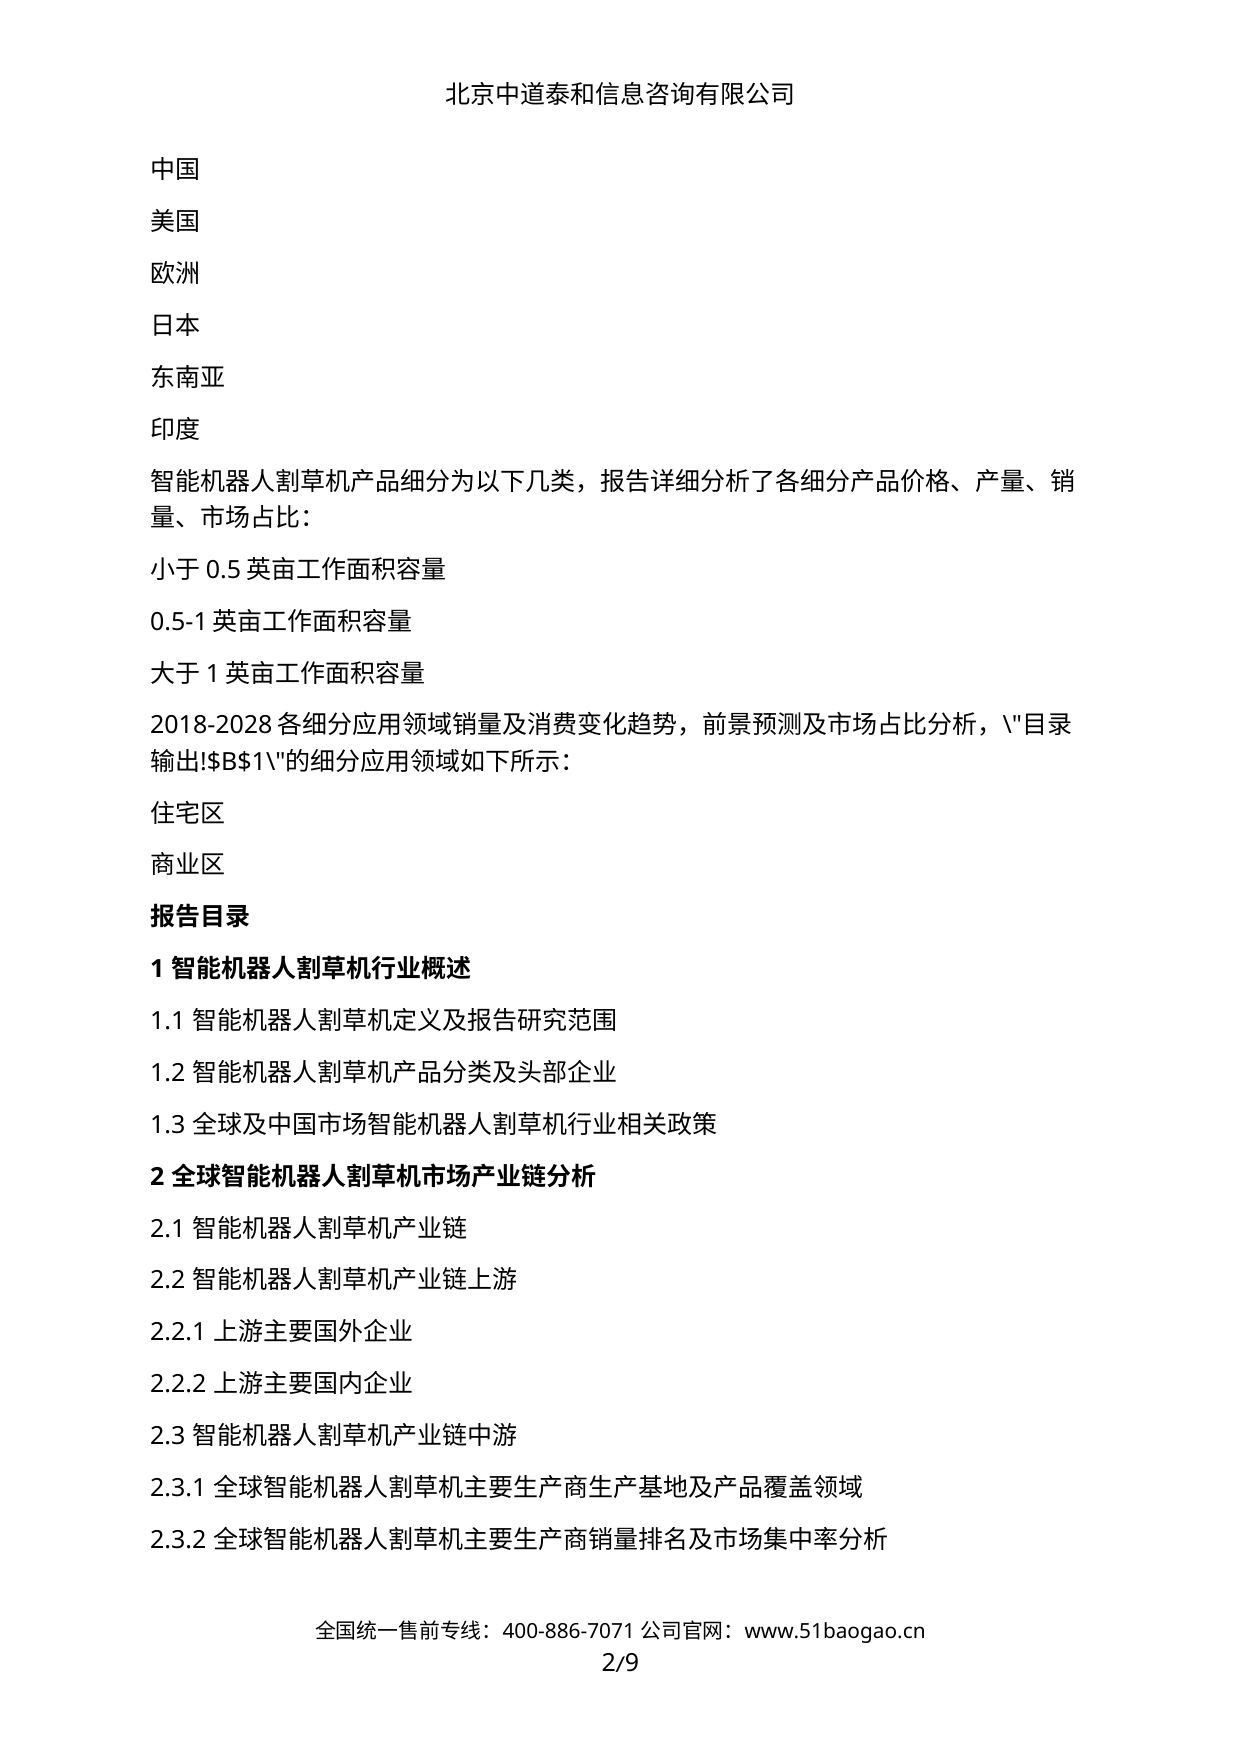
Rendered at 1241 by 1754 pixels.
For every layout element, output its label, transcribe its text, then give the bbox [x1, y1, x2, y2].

text 2.3.2 全球智能机器人割草机主要生产商销量排名及市场集中率分析 [150, 1519, 1090, 1556]
text 2.2 智能机器人割草机产业链上游 [150, 1260, 1090, 1296]
text 印度 [150, 409, 1090, 446]
text 大于 1英亩工作面积容量 [150, 653, 1090, 689]
text 报告目录 [150, 897, 1090, 933]
text 1.3 全球及中国市场智能机器人割草机行业相关政策 [150, 1104, 1090, 1141]
text 2 全球智能机器人割草机市场产业链分析 [150, 1156, 1090, 1192]
text 2018-2028各细分应用领域销量及消费变化趋势，前景预测及市场占比分析，\"目录输出!$B$1\"的细分应用领域如下所示： [150, 705, 1090, 777]
text 智能机器人割草机产品细分为以下几类，报告详细分析了各细分产品价格、产量、销量、市场占比： [150, 461, 1090, 534]
text 2.3.1 全球智能机器人割草机主要生产商生产基地及产品覆盖领域 [150, 1467, 1090, 1504]
text 2.2.1 上游主要国外企业 [150, 1312, 1090, 1348]
text 商业区 [150, 845, 1090, 881]
text 0.5-1英亩工作面积容量 [150, 601, 1090, 637]
text 2.1 智能机器人割草机产业链 [150, 1208, 1090, 1244]
text 欧洲 [150, 254, 1090, 290]
text 小于 0.5英亩工作面积容量 [150, 549, 1090, 586]
text 1.1 智能机器人割草机定义及报告研究范围 [150, 1001, 1090, 1037]
text 2.3 智能机器人割草机产业链中游 [150, 1416, 1090, 1452]
text 住宅区 [150, 793, 1090, 829]
text 1 智能机器人割草机行业概述 [150, 949, 1090, 985]
text 东南亚 [150, 357, 1090, 394]
text 日本 [150, 306, 1090, 342]
text 2.2.2 上游主要国内企业 [150, 1364, 1090, 1400]
text 中国 [150, 150, 1090, 186]
text 1.2 智能机器人割草机产品分类及头部企业 [150, 1052, 1090, 1089]
text 美国 [150, 202, 1090, 238]
